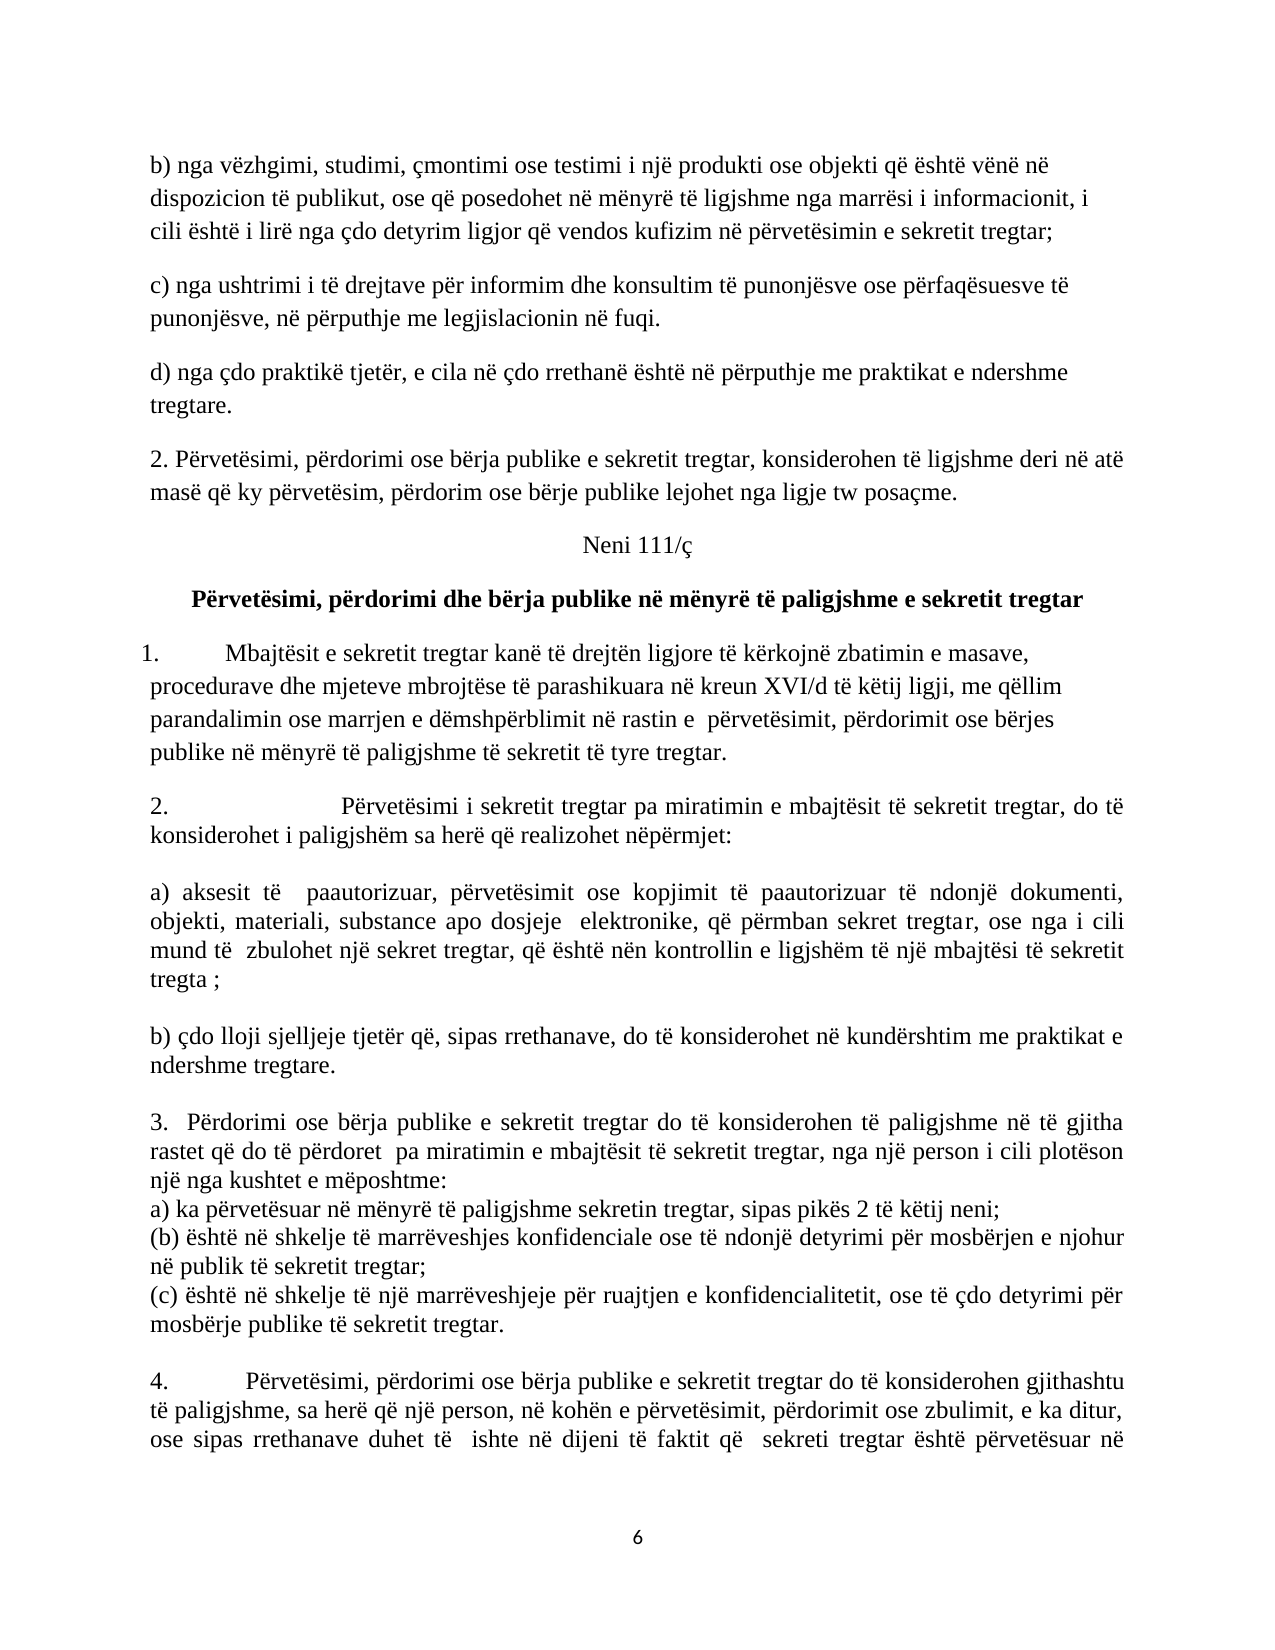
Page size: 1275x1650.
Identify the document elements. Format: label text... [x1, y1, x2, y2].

text 3. Përdorimi ose bërja publike e sekretit tregtar do të konsiderohen të paligjshme në të gjitha rastet që do të përdoret pa miratimin e mbajtësit të sekretit tregtar, nga një person i cili plotëson një nga kushtet e mëposhtme: [150, 1107, 1125, 1194]
text (c) është në shkelje të një marrëveshjeje për ruajtjen e konfidencialitetit, ose të çdo detyrimi për mosbërje publike të sekretit tregtar. [150, 1280, 1125, 1337]
text b) nga vëzhgimi, studimi, çmontimi ose testimi i një produkti ose objekti që është vënë në dispozicion të publikut, ose që posedohet në mënyrë të ligjshme nga marrësi i informacionit, i cili është i lirë nga çdo detyrim ligjor që vendos kufizim në përvetësimin e sekretit tregtar; [150, 150, 1125, 245]
text (b) është në shkelje të marrëveshjes konfidenciale ose të ndonjë detyrimi për mosbërjen e njohur në publik të sekretit tregtar; [150, 1222, 1125, 1280]
list Mbajtësit e sekretit tregtar kanë të drejtën ligjore të kërkojnë zbatimin e masave, procedurave dhe mjeteve mbrojtëse të parashikuara në kreun XVI/d të këtij ligji, me qëllim parandalimin ose marrjen e dëmshpërblimit në rastin e përvetësimit, përdorimit ose bërjes publike në mënyrë të paligjshme të sekretit të tyre tregtar. [141, 638, 1125, 766]
text 2. Përvetësimi, përdorimi ose bërja publike e sekretit tregtar, konsiderohen të ligjshme deri në atë masë që ky përvetësim, përdorim ose bërje publike lejohet nga ligje tw posaçme. [150, 444, 1125, 505]
text a) aksesit të paautorizuar, përvetësimit ose kopjimit të paautorizuar të ndonjë dokumenti, objekti, materiali, substance apo dosjeje elektronike, që përmban sekret tregtar, ose nga i cili mund të zbulohet një sekret tregtar, që është nën kontrollin e ligjshëm të një mbajtësi të sekretit tregta ; [150, 877, 1125, 992]
text Përvetësimi, përdorimi dhe bërja publike në mënyrë të paligjshme e sekretit tregtar [150, 584, 1125, 613]
text b) çdo lloji sjelljeje tjetër që, sipas rrethanave, do të konsiderohet në kundërshtim me praktikat e ndershme tregtare. [150, 1021, 1125, 1079]
text Neni 111/ç [150, 531, 1125, 559]
list Përvetësimi i sekretit tregtar pa miratimin e mbajtësit të sekretit tregtar, do të konsiderohet i paligjshëm sa herë që realizohet nëpërmjet: [150, 791, 1125, 849]
text c) nga ushtrimi i të drejtave për informim dhe konsultim të punonjësve ose përfaqësuesve të punonjësve, në përputhje me legjislacionin në fuqi. [150, 270, 1125, 332]
text d) nga çdo praktikë tjetër, e cila në çdo rrethanë është në përputhje me praktikat e ndershme tregtare. [150, 357, 1125, 418]
text a) ka përvetësuar në mënyrë të paligjshme sekretin tregtar, sipas pikës 2 të këtij neni; [150, 1194, 1125, 1222]
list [150, 1366, 1125, 1452]
